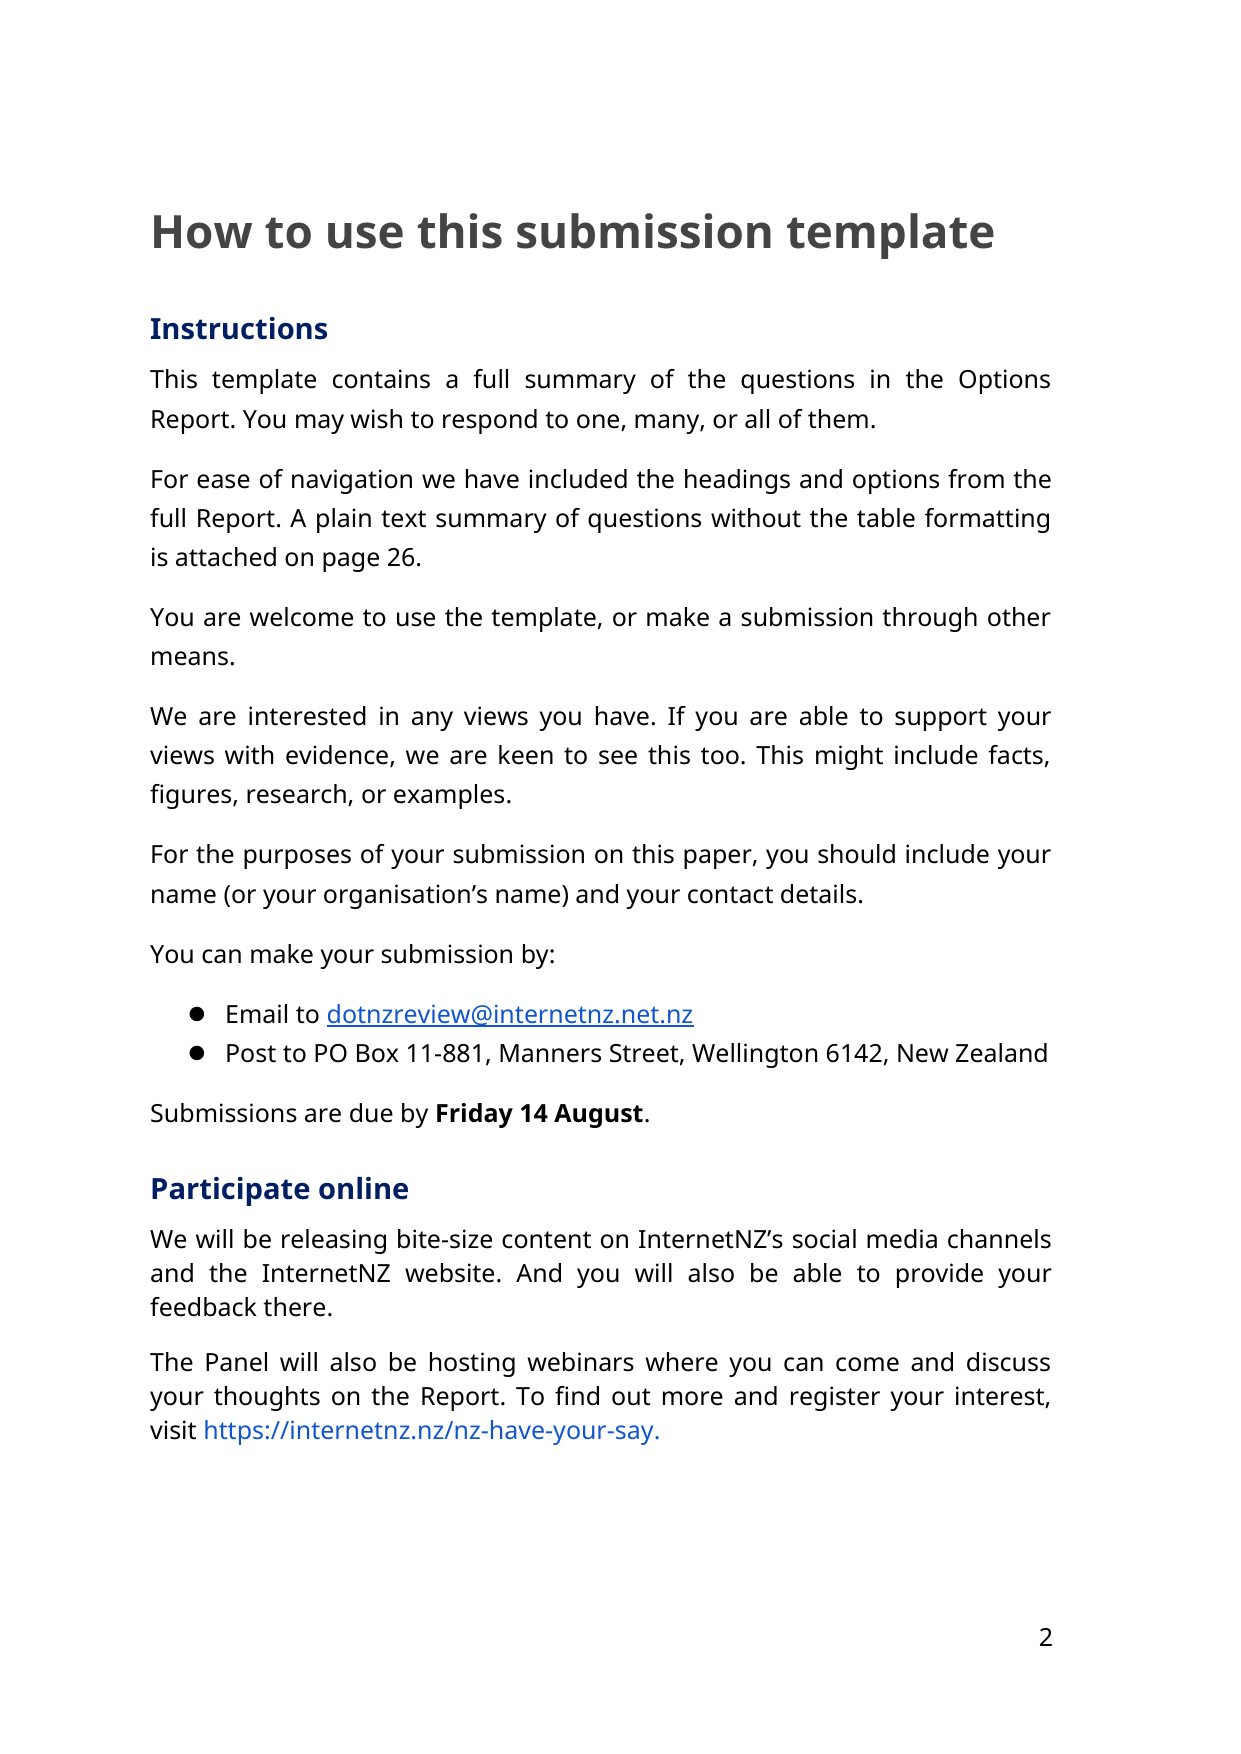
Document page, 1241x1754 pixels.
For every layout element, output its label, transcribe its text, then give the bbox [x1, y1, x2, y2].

text This template contains a full summary of the questions in the Options Report. You may wish to respond to one, many, or all of them. [150, 362, 1053, 435]
text You can make your submission by: [150, 936, 1053, 970]
text For ease of navigation we have included the headings and options from the full Report. A plain text summary of questions without the table formatting is attached on page 26. [150, 461, 1053, 574]
text Submissions are due by Friday 14 August. [150, 1095, 1053, 1129]
text We are interested in any views you have. If you are able to support your views with evidence, we are keen to see this too. This might include facts, figures, research, or examples. [150, 699, 1053, 811]
subtitle Instructions [150, 308, 1053, 348]
text For the purposes of your submission on this paper, you should include your name (or your organisation’s name) and your contact details. [150, 837, 1053, 910]
subtitle Participate online [150, 1168, 1053, 1208]
text We will be releasing bite-size content on InternetNZ’s social media channels and the InternetNZ website. And you will also be able to provide your feedback there. [150, 1222, 1053, 1324]
list Email to dotnzreview@internetnz.net.nz [187, 996, 1053, 1030]
text You are welcome to use the template, or make a submission through other means. [150, 599, 1053, 673]
text The Panel will also be hosting webinars where you can come and discuss your thoughts on the Report. To find out more and register your interest, visit https://internetnz.nz/nz-have-your-say. [150, 1345, 1053, 1447]
subtitle How to use this submission template [150, 200, 1053, 262]
list Post to PO Box 11-881, Manners Street, Wellington 6142, New Zealand [187, 1035, 1053, 1069]
